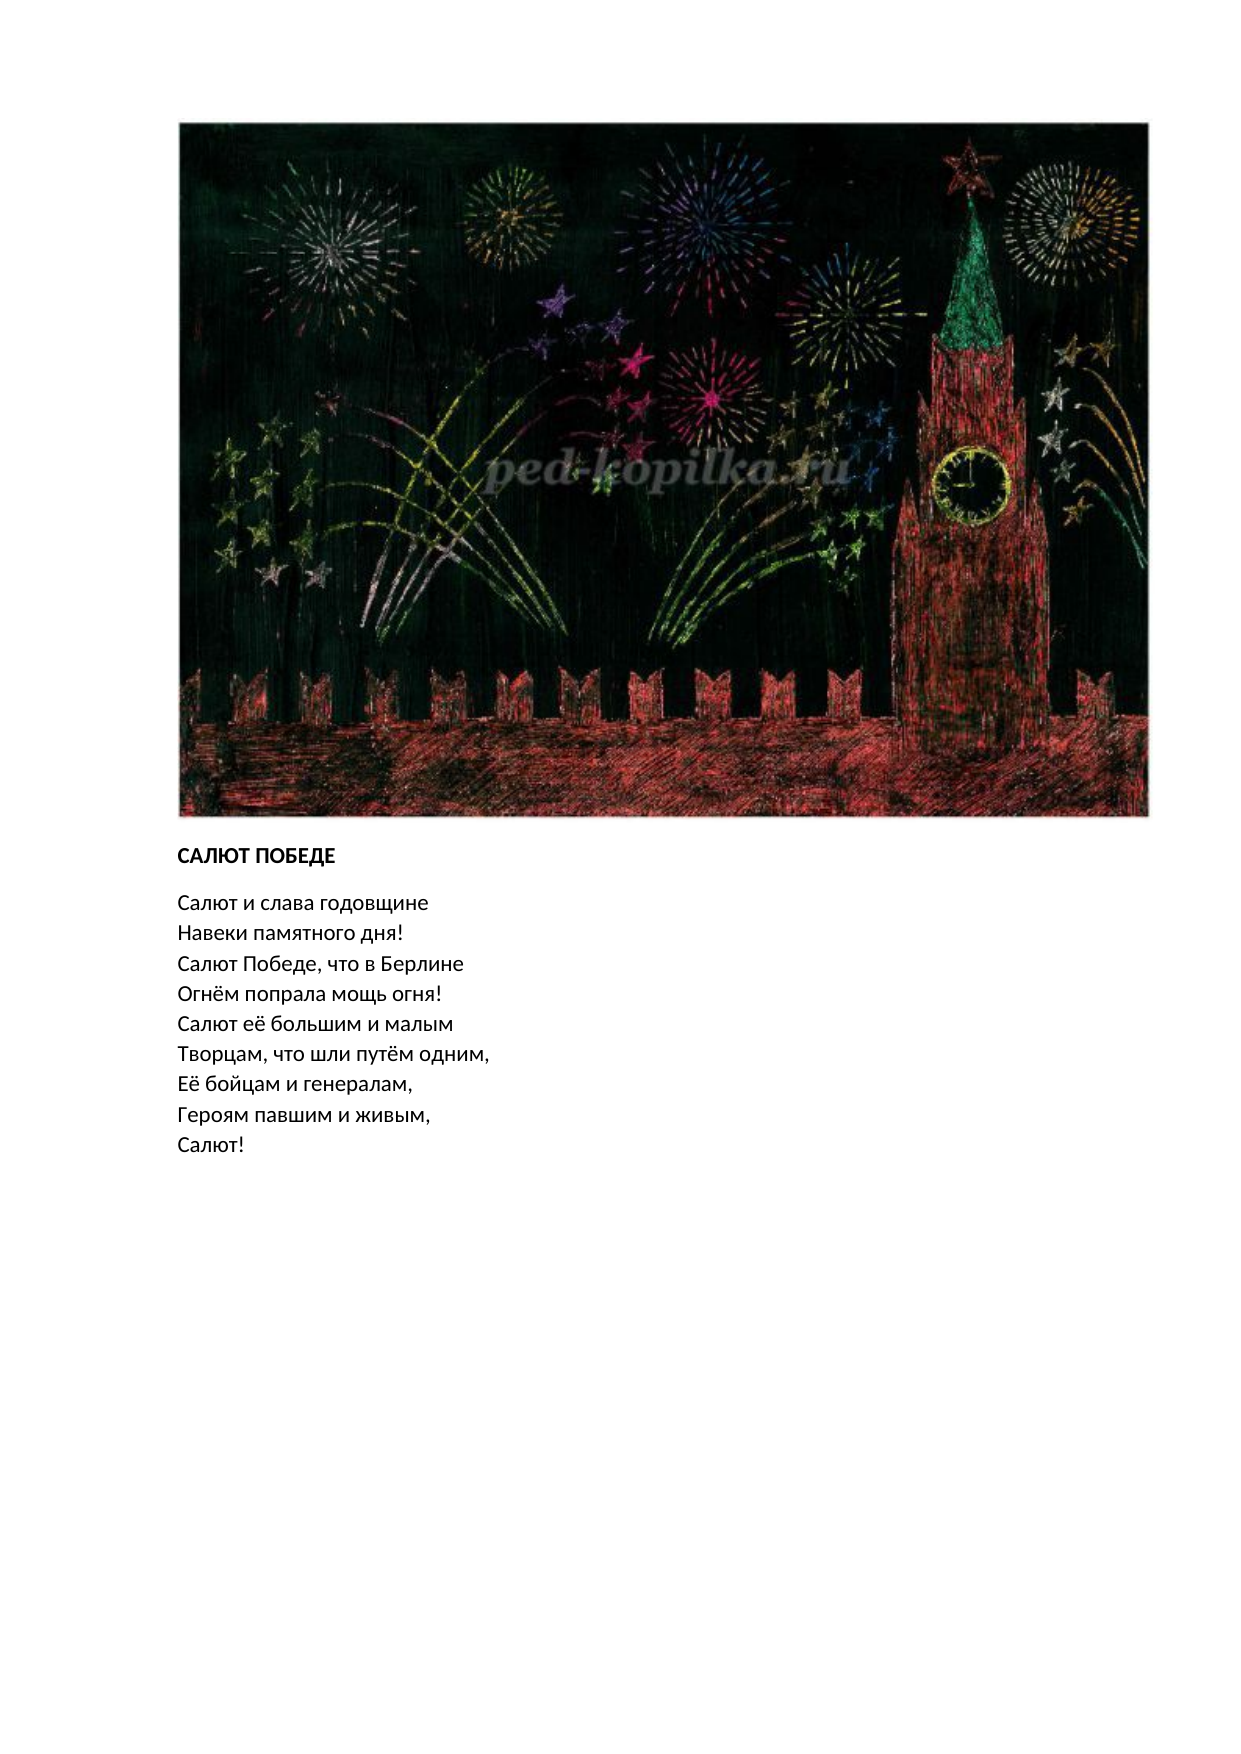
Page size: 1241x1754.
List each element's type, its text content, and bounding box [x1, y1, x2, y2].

text САЛЮТ ПОБЕДЕ [177, 841, 1152, 869]
text Салют и слава годовщине Навеки памятного дня! Салют Победе, что в Берлине Огнём попрала мощь огня! Салют её большим и малым Творцам, что шли путём одним, Её бойцам и генералам, Героям павшим и живым, Салют! [177, 888, 1152, 1158]
picture [177, 118, 1155, 823]
